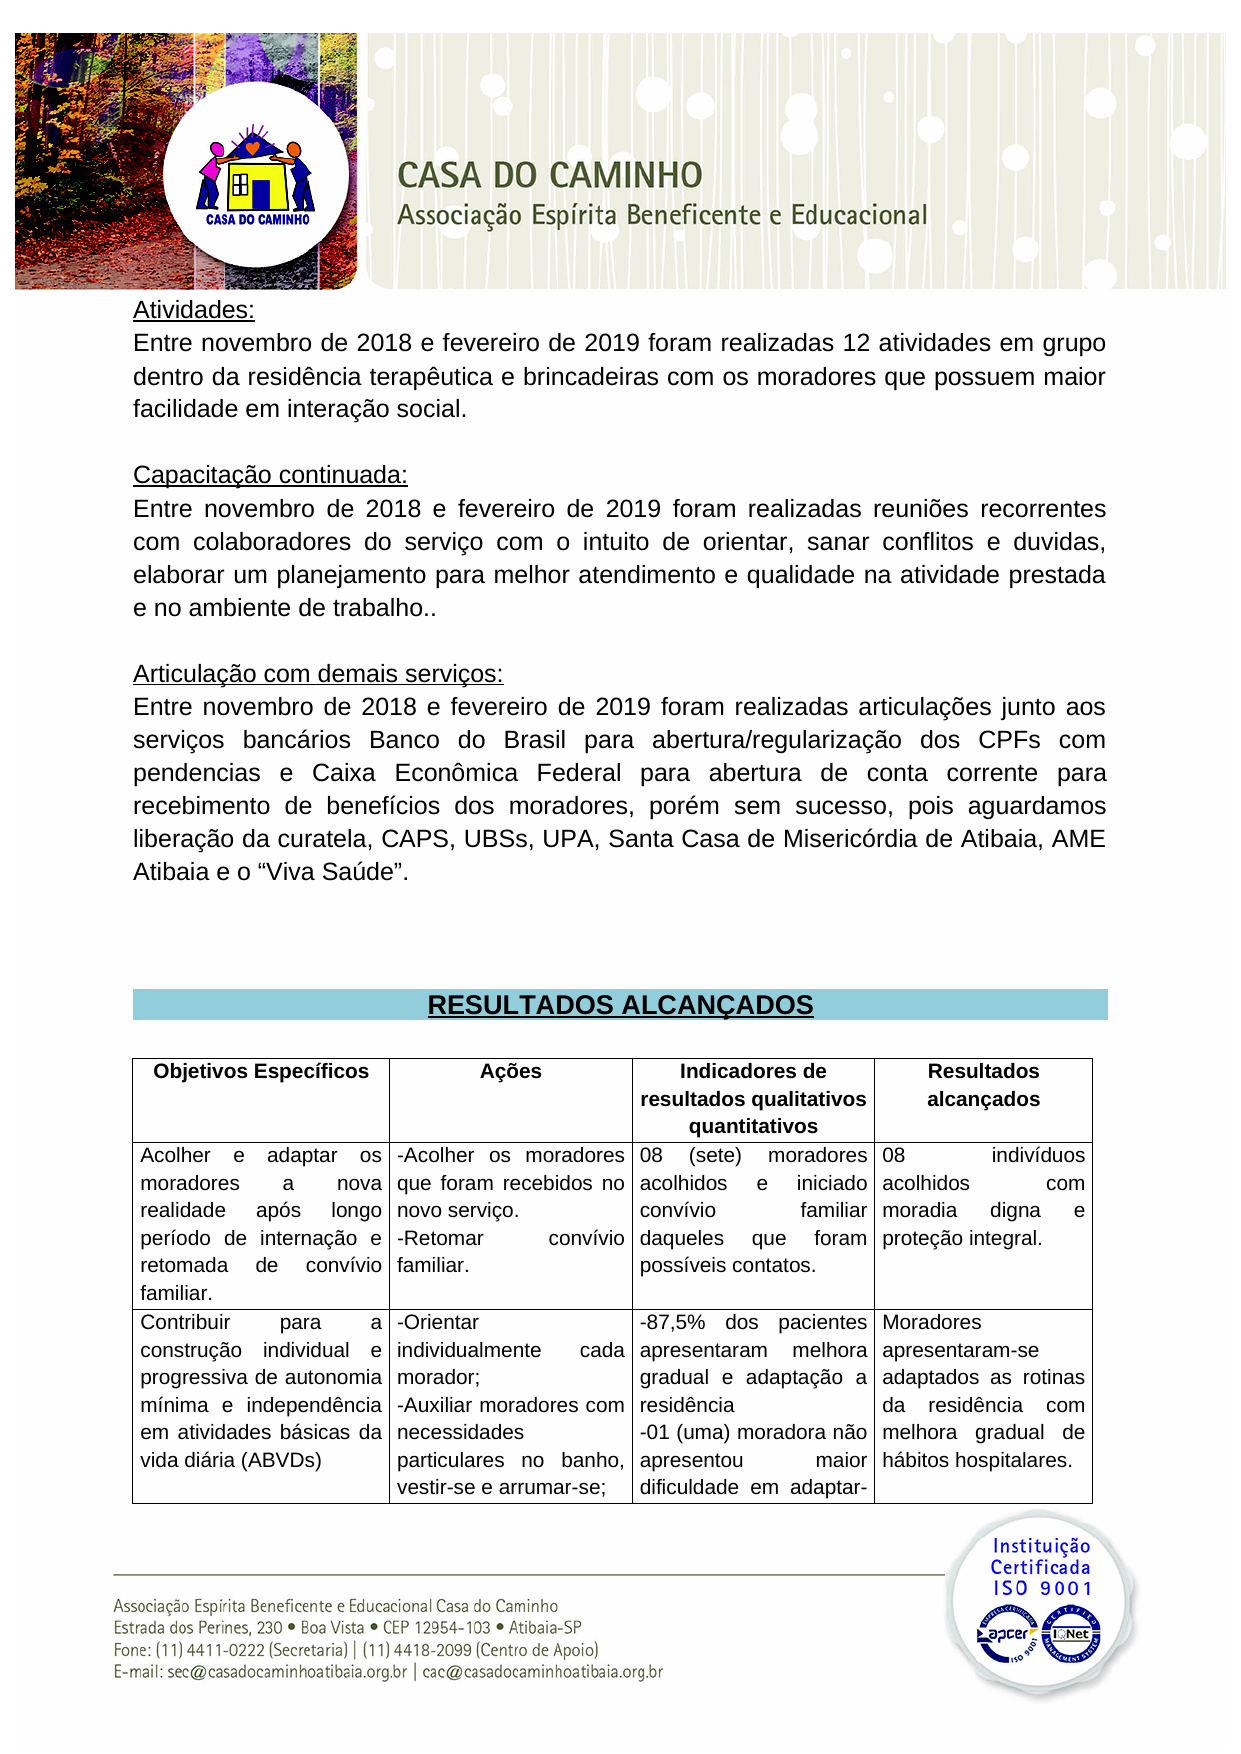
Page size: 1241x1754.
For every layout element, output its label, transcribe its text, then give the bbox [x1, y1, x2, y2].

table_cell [390, 1310, 632, 1503]
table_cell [875, 1310, 1092, 1503]
table_header Resultados alcançados [875, 1059, 1092, 1142]
text Atividades: [133, 295, 1108, 324]
table_cell -Acolher os moradores que foram recebidos no novo serviço. -Retomar convívio familiar. [390, 1143, 632, 1309]
text RESULTADOS ALCANÇADOS [133, 989, 1108, 1020]
text Articulação com demais serviços: [133, 659, 1108, 687]
text Entre novembro de 2018 e fevereiro de 2019 foram realizadas 12 atividades em grupo dentro da residência terapêutica e brincadeiras com os moradores que possuem maior facilidade em interação social. [133, 328, 1108, 423]
table_header Indicadores de resultados qualitativos quantitativos [633, 1059, 874, 1142]
table_cell Acolher e adaptar os moradores a nova realidade após longo período de internação e retomada de convívio familiar. [133, 1143, 389, 1309]
text Entre novembro de 2018 e fevereiro de 2019 foram realizadas articulações junto aos serviços bancários Banco do Brasil para abertura/regularização dos CPFs com pendencias e Caixa Econômica Federal para abertura de conta corrente para recebimento de benefícios dos moradores, porém sem sucesso, pois aguardamos liberação da curatela, CAPS, UBSs, UPA, Santa Casa de Misericórdia de Atibaia, AME Atibaia e o “Viva Saúde”. [133, 692, 1108, 886]
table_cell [633, 1310, 874, 1503]
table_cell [133, 1310, 389, 1503]
picture [15, 33, 1226, 1746]
text Capacitação continuada: [133, 461, 1108, 489]
table_cell 08 indivíduos acolhidos com moradia digna e proteção integral. [875, 1143, 1092, 1309]
table_cell 08 (sete) moradores acolhidos e iniciado convívio familiar daqueles que foram possíveis contatos. [633, 1143, 874, 1309]
table_header Ações [390, 1059, 632, 1142]
text Entre novembro de 2018 e fevereiro de 2019 foram realizadas reuniões recorrentes com colaboradores do serviço com o intuito de orientar, sanar conflitos e duvidas, elaborar um planejamento para melhor atendimento e qualidade na atividade prestada e no ambiente de trabalho.. [133, 493, 1108, 621]
table_header Objetivos Específicos [133, 1059, 389, 1142]
